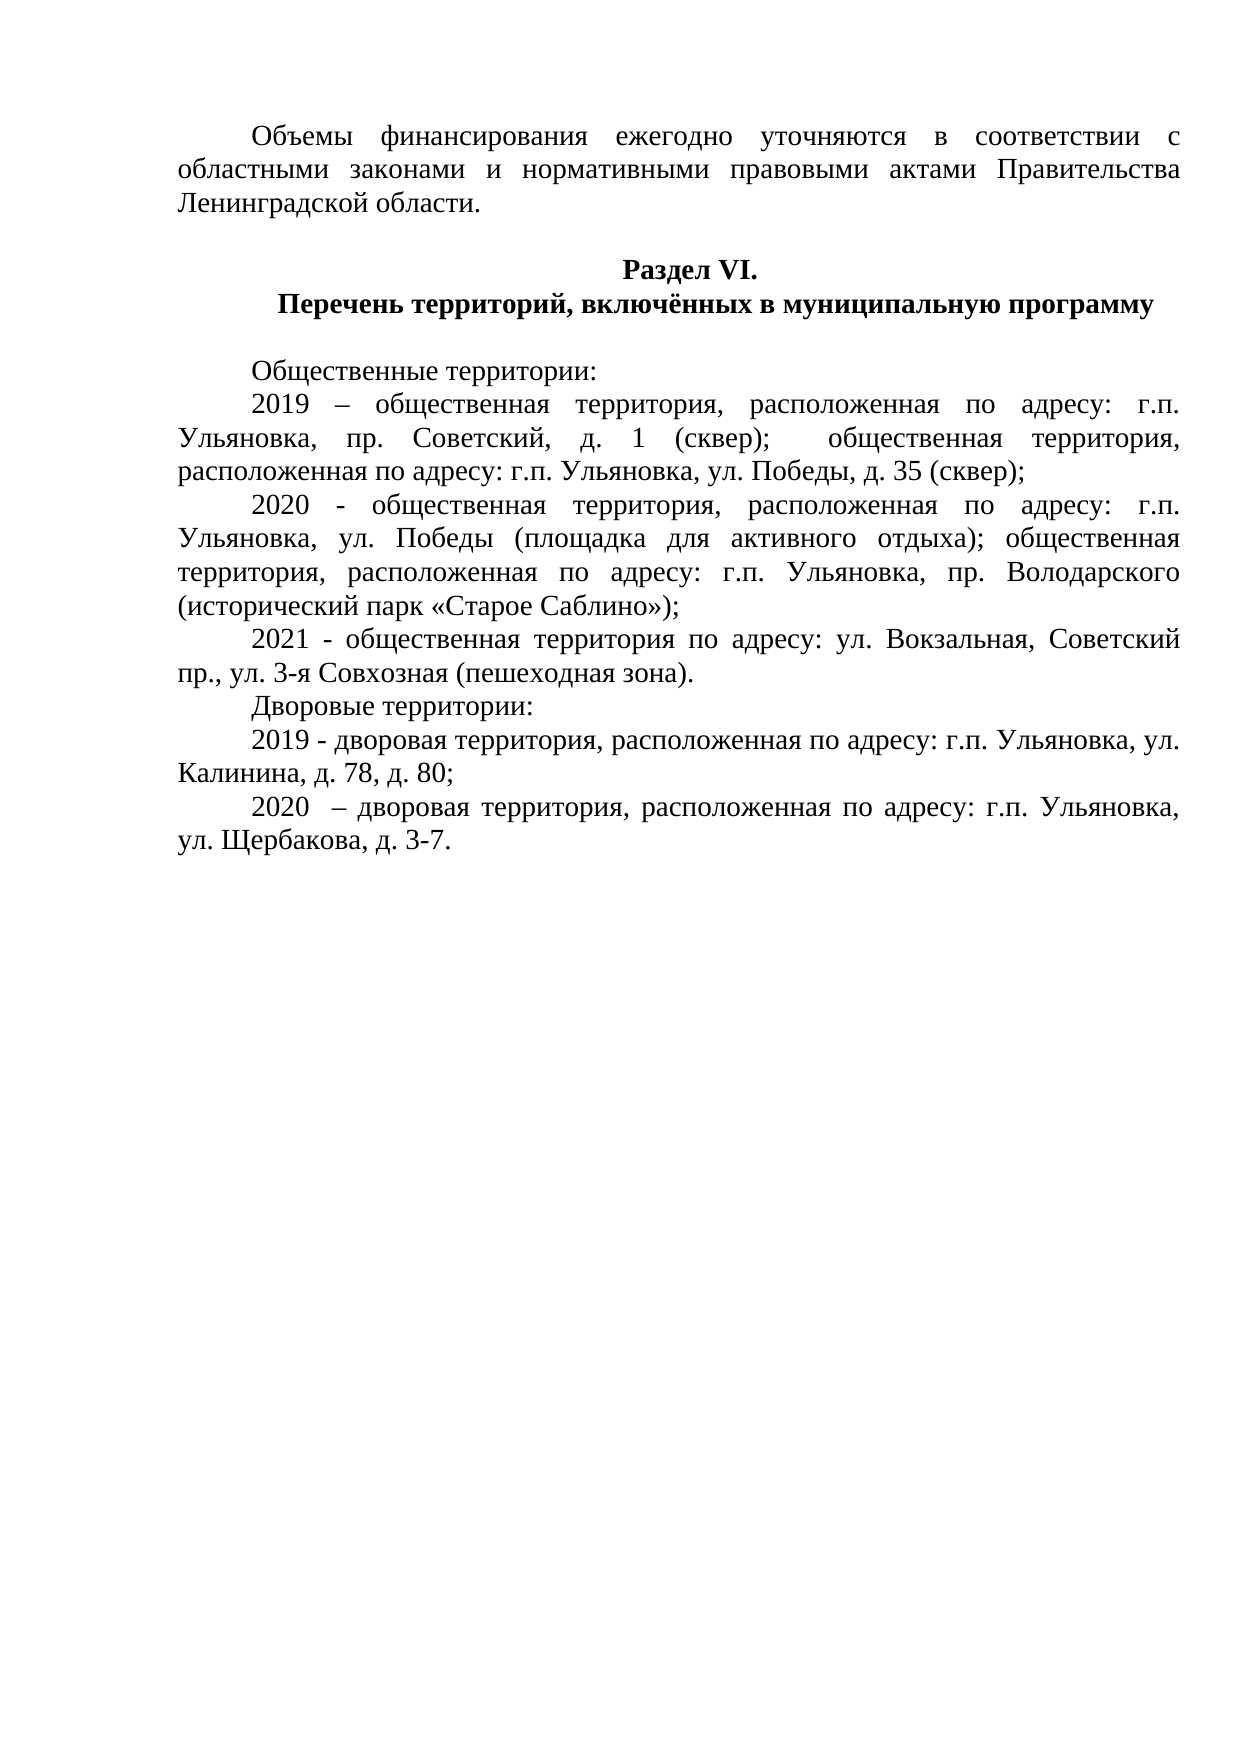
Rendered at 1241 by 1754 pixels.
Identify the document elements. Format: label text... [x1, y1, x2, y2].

text Перечень территорий, включённых в муниципальную программу [177, 286, 1181, 319]
text 2020 – дворовая территория, расположенная по адресу: г.п. Ульяновка, ул. Щербакова, д. 3-7. [177, 789, 1181, 856]
text 2020 - общественная территория, расположенная по адресу: г.п. Ульяновка, ул. Победы (площадка для активного отдыха); общественная территория, расположенная по адресу: г.п. Ульяновка, пр. Володарского (исторический парк «Старое Саблино»); [177, 487, 1181, 621]
text Дворовые территории: [177, 688, 1181, 722]
text Объемы финансирования ежегодно уточняются в соответствии с областными законами и нормативными правовыми актами Правительства Ленинградской области. [177, 118, 1181, 219]
text Раздел VI. [177, 252, 1181, 286]
text 2019 – общественная территория, расположенная по адресу: г.п. Ульяновка, пр. Советский, д. 1 (сквер); общественная территория, расположенная по адресу: г.п. Ульяновка, ул. Победы, д. 35 (сквер); [177, 386, 1181, 487]
text Общественные территории: [177, 353, 1181, 386]
text 2019 - дворовая территория, расположенная по адресу: г.п. Ульяновка, ул. Калинина, д. 78, д. 80; [177, 722, 1181, 789]
text 2021 - общественная территория по адресу: ул. Вокзальная, Советский пр., ул. 3-я Совхозная (пешеходная зона). [177, 621, 1181, 688]
